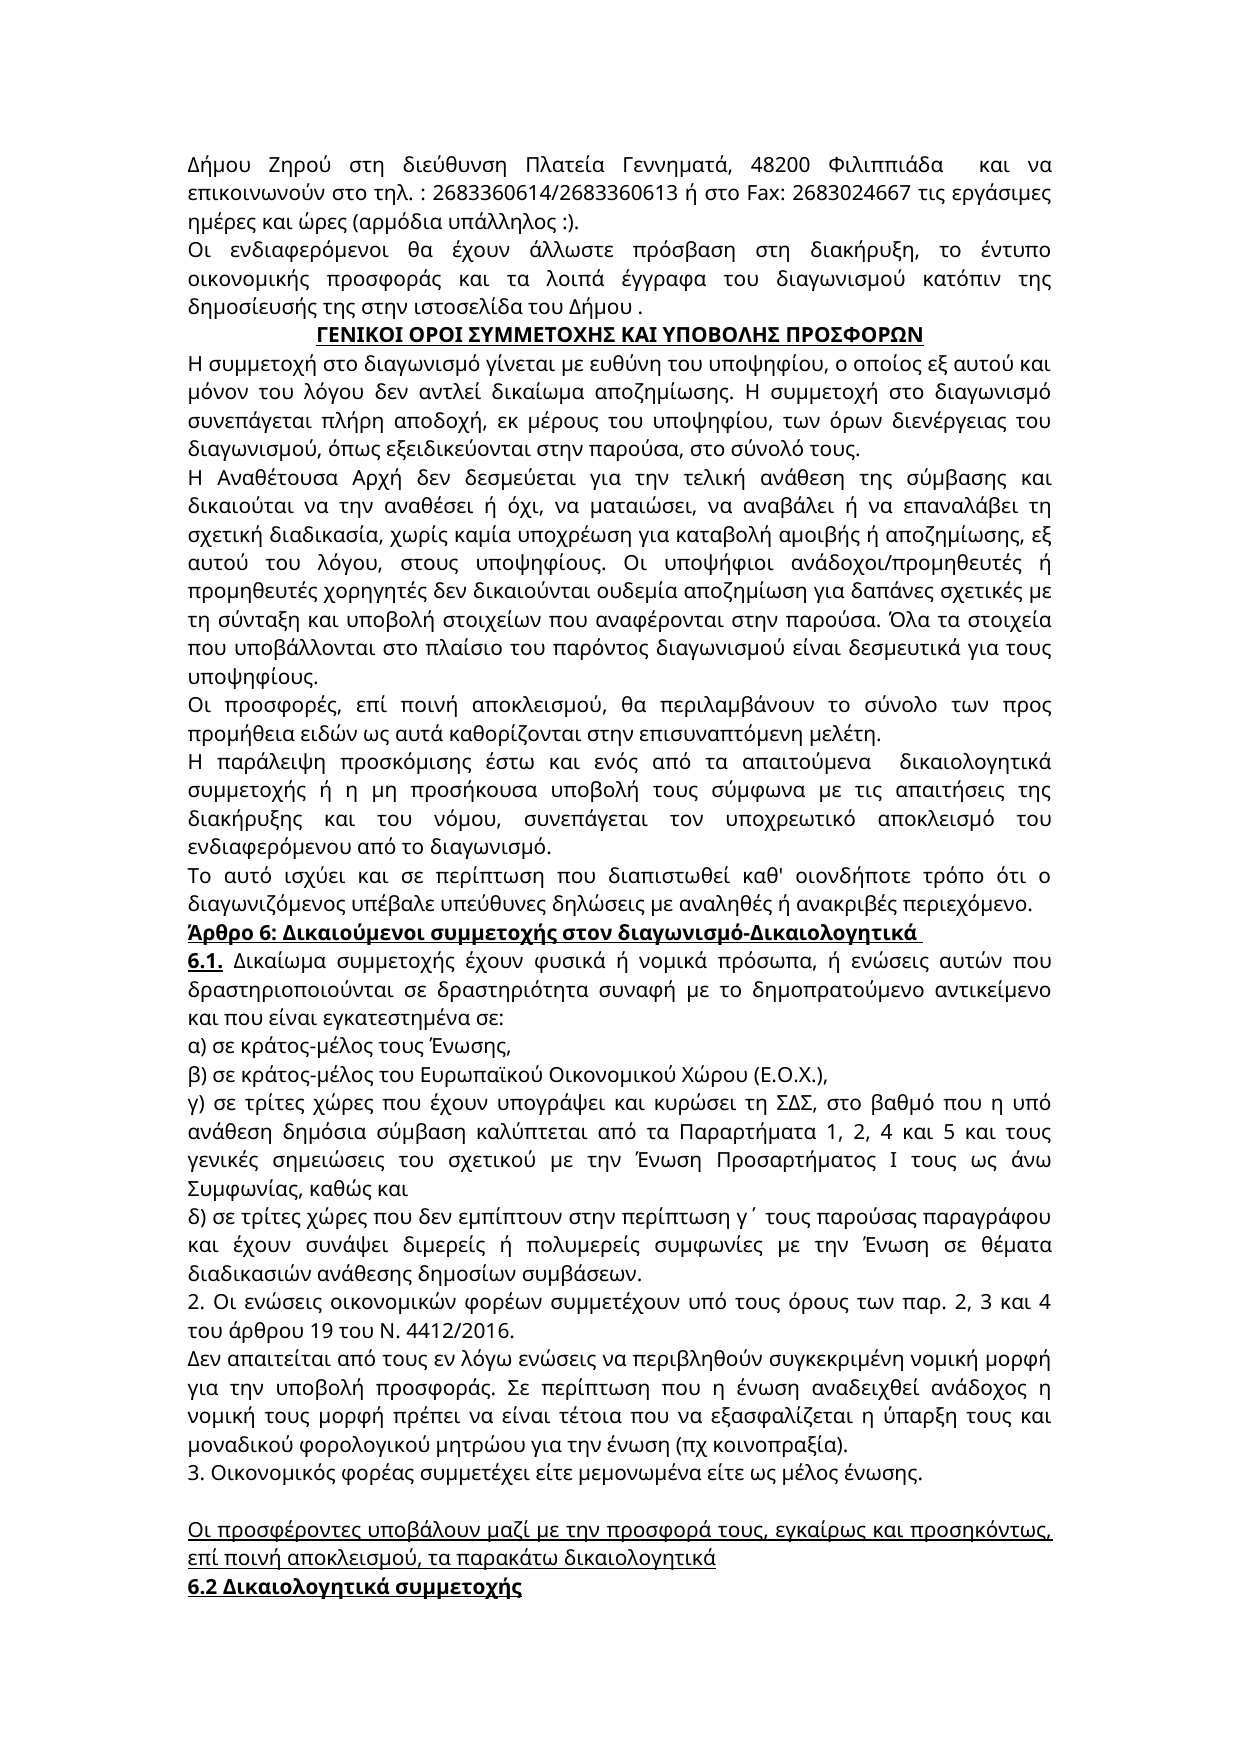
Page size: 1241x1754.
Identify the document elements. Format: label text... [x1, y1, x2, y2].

text α) σε κράτος-μέλος τους Ένωσης, [187, 1032, 1053, 1060]
text Η Αναθέτουσα Αρχή δεν δεσμεύεται για την τελική ανάθεση της σύμβασης και δικαιούται να την αναθέσει ή όχι, να ματαιώσει, να αναβάλει ή να επαναλάβει τη σχετική διαδικασία, χωρίς καμία υποχρέωση για καταβολή αμοιβής ή αποζημίωσης, εξ αυτού του λόγου, στους υποψηφίους. Οι υποψήφιοι ανάδοχοι/προμηθευτές ή προμηθευτές χορηγητές δεν δικαιούνται ουδεμία αποζημίωση για δαπάνες σχετικές με τη σύνταξη και υποβολή στοιχείων που αναφέρονται στην παρούσα. Όλα τα στοιχεία που υποβάλλονται στο πλαίσιο του παρόντος διαγωνισμού είναι δεσμευτικά για τους υποψηφίους. [187, 463, 1053, 690]
text δ) σε τρίτες χώρες που δεν εμπίπτουν στην περίπτωση γ΄ τους παρούσας παραγράφου και έχουν συνάψει διμερείς ή πολυμερείς συμφωνίες με την Ένωση σε θέματα διαδικασιών ανάθεσης δημοσίων συμβάσεων. [187, 1202, 1053, 1287]
list Άρθρο 6: Δικαιούμενοι συμμετοχής στον διαγωνισμό-Δικαιολογητικά [187, 918, 1053, 946]
text Η παράλειψη προσκόμισης έστω και ενός από τα απαιτούμενα δικαιολογητικά συμμετοχής ή η μη προσήκουσα υποβολή τους σύμφωνα με τις απαιτήσεις της διακήρυξης και του νόμου, συνεπάγεται τον υποχρεωτικό αποκλεισμό του ενδιαφερόμενου από το διαγωνισμό. [187, 747, 1053, 861]
list ΓΕΝΙΚΟΙ ΟΡΟΙ ΣΥΜΜΕΤΟΧΗΣ ΚΑΙ ΥΠΟΒΟΛΗΣ ΠΡΟΣΦΟΡΩΝ [187, 321, 1053, 349]
text 2. Οι ενώσεις οικονομικών φορέων συμμετέχουν υπό τους όρους των παρ. 2, 3 και 4 του άρθρου 19 του Ν. 4412/2016. [187, 1287, 1053, 1344]
text β) σε κράτος-μέλος του Ευρωπαϊκού Οικονομικού Χώρου (Ε.Ο.Χ.), [187, 1060, 1053, 1088]
text 6.1. Δικαίωμα συμμετοχής έχουν φυσικά ή νομικά πρόσωπα, ή ενώσεις αυτών που δραστηριοποιούνται σε δραστηριότητα συναφή με το δημοπρατούμενο αντικείμενο και που είναι εγκατεστημένα σε: [187, 946, 1053, 1032]
text 6.2 Δικαιολογητικά συμμετοχής [187, 1572, 1053, 1600]
text Οι προσφορές, επί ποινή αποκλεισμού, θα περιλαμβάνουν το σύνολο των προς προμήθεια ειδών ως αυτά καθορίζονται στην επισυναπτόμενη μελέτη. [187, 690, 1053, 747]
text 3. Οικονομικός φορέας συμμετέχει είτε μεμονωμένα είτε ως μέλος ένωσης. [187, 1458, 1053, 1487]
text Το αυτό ισχύει και σε περίπτωση που διαπιστωθεί καθ' οιονδήποτε τρόπο ότι ο διαγωνιζόμενος υπέβαλε υπεύθυνες δηλώσεις με αναληθές ή ανακριβές περιεχόμενο. [187, 861, 1053, 918]
text Δεν απαιτείται από τους εν λόγω ενώσεις να περιβληθούν συγκεκριμένη νομική μορφή για την υποβολή προσφοράς. Σε περίπτωση που η ένωση αναδειχθεί ανάδοχος η νομική τους μορφή πρέπει να είναι τέτοια που να εξασφαλίζεται η ύπαρξη τους και μοναδικού φορολογικού μητρώου για την ένωση (πχ κοινοπραξία). [187, 1344, 1053, 1458]
text Οι προσφέροντες υποβάλουν μαζί με την προσφορά τους, εγκαίρως και προσηκόντως, επί ποινή αποκλεισμού, τα παρακάτω δικαιολογητικά [187, 1540, 1053, 1572]
text Η συμμετοχή στο διαγωνισμό γίνεται με ευθύνη του υποψηφίου, ο οποίος εξ αυτού και μόνον του λόγου δεν αντλεί δικαίωμα αποζημίωσης. Η συμμετοχή στο διαγωνισμό συνεπάγεται πλήρη αποδοχή, εκ μέρους του υποψηφίου, των όρων διενέργειας του διαγωνισμού, όπως εξειδικεύονται στην παρούσα, στο σύνολό τους. [187, 349, 1053, 463]
text Οι ενδιαφερόμενοι θα έχουν άλλωστε πρόσβαση στη διακήρυξη, το έντυπο οικονομικής προσφοράς και τα λοιπά έγγραφα του διαγωνισμού κατόπιν της δημοσίευσής της στην ιστοσελίδα του Δήμου . [187, 235, 1053, 321]
text Οι προσφέροντες υποβάλουν μαζί με την προσφορά τους, εγκαίρως και προσηκόντως, επί ποινή αποκλεισμού, τα παρακάτω δικαιολογητικά [187, 1515, 1053, 1539]
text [187, 150, 1053, 235]
text γ) σε τρίτες χώρες που έχουν υπογράψει και κυρώσει τη ΣΔΣ, στο βαθμό που η υπό ανάθεση δημόσια σύμβαση καλύπτεται από τα Παραρτήματα 1, 2, 4 και 5 και τους γενικές σημειώσεις του σχετικού με την Ένωση Προσαρτήματος I τους ως άνω Συμφωνίας, καθώς και [187, 1088, 1053, 1202]
